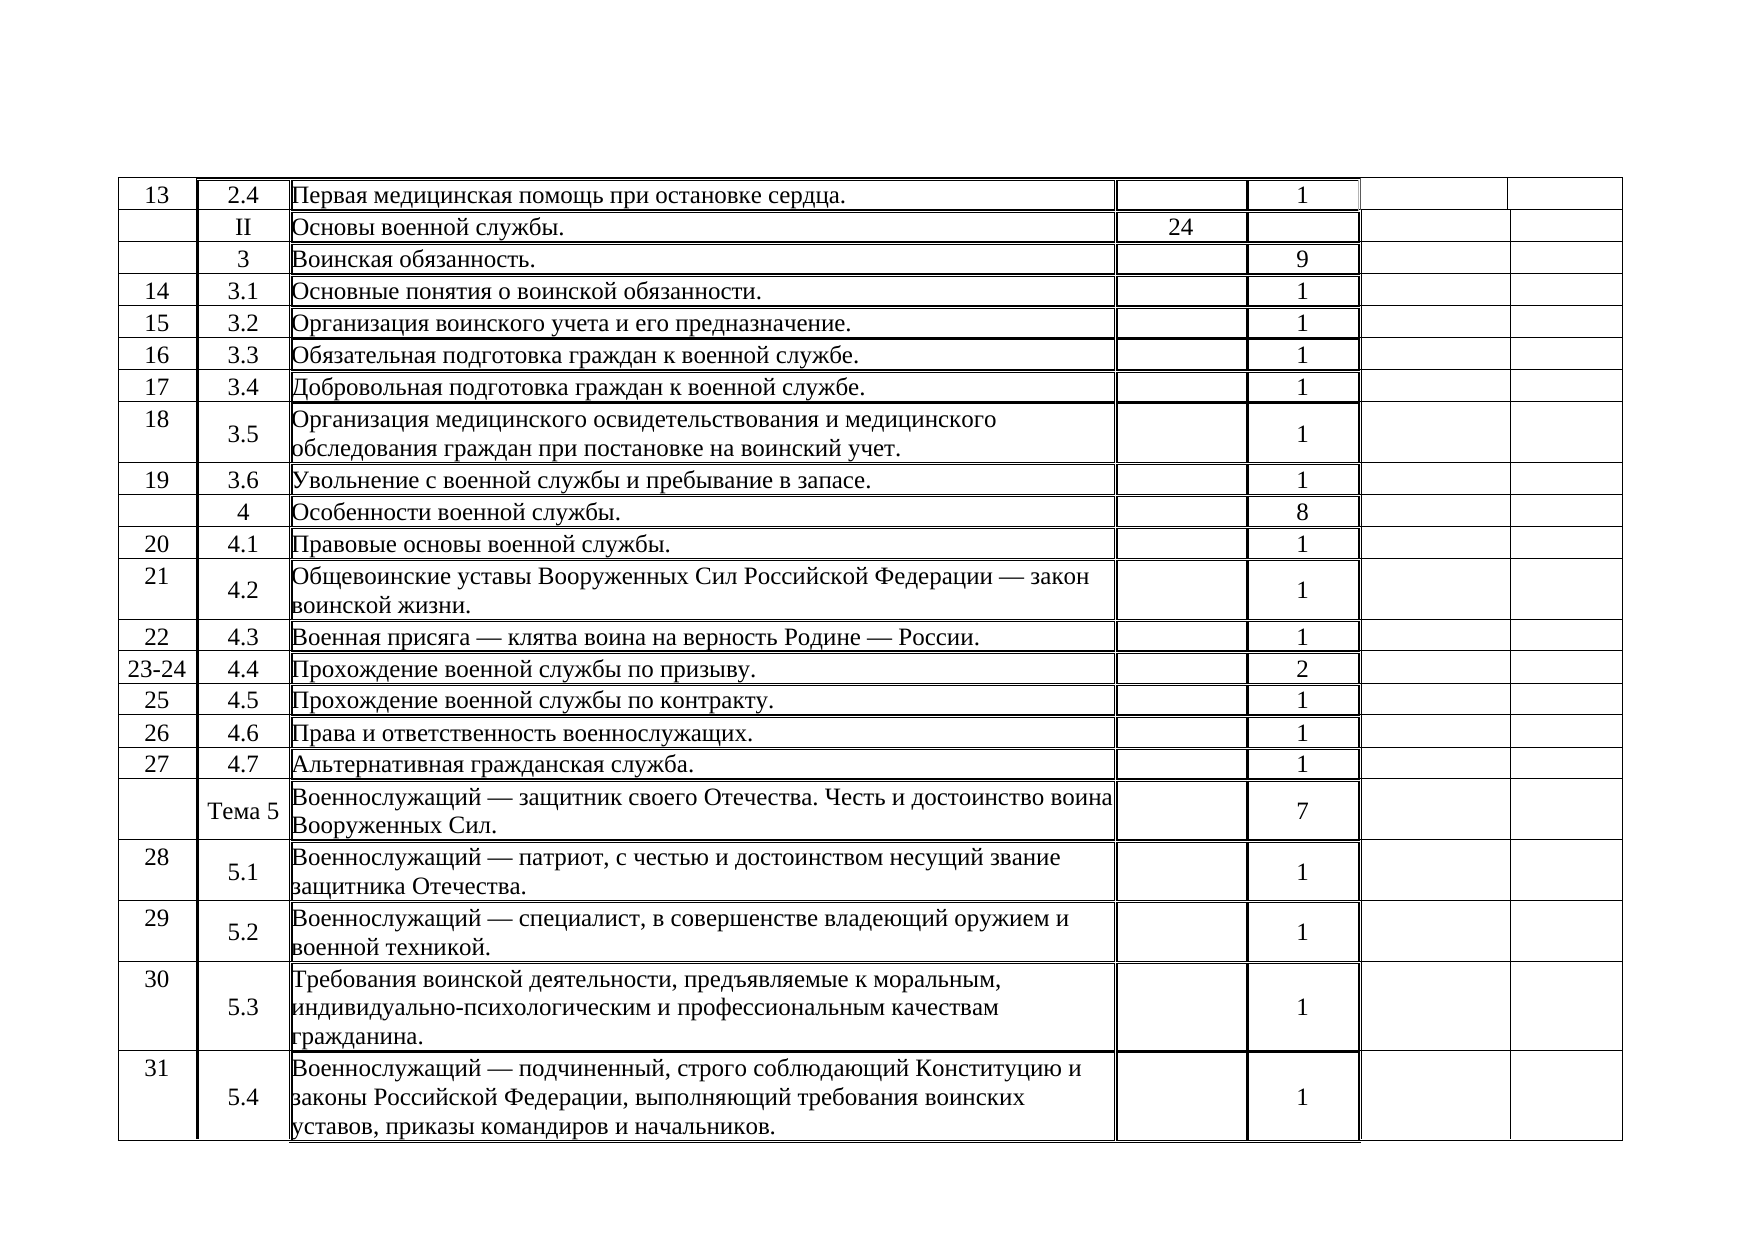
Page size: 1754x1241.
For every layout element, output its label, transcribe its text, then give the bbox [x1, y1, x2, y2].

table_cell 31 [119, 1051, 196, 1139]
table_cell 1 [1249, 373, 1358, 401]
table_cell [1118, 782, 1246, 839]
table_cell 4.6 [199, 715, 289, 746]
table_cell Воинская обязанность. [293, 245, 1114, 273]
table_cell Основы военной службы. [293, 213, 1114, 241]
table_cell 1 [1249, 181, 1358, 209]
table_cell 14 [119, 274, 196, 305]
table_cell [1362, 306, 1510, 337]
table_cell 1 [1249, 340, 1358, 369]
table_cell [1508, 178, 1622, 209]
table_cell [1511, 962, 1622, 1050]
table_cell 3.1 [199, 274, 289, 305]
table_cell [1249, 213, 1358, 241]
table_cell 4 [199, 495, 289, 526]
table_cell [1362, 242, 1510, 273]
table_cell 17 [119, 370, 196, 401]
table_cell [1511, 779, 1622, 839]
table_cell [1118, 903, 1246, 961]
table_cell 1 [1249, 622, 1358, 650]
table_cell [1511, 620, 1622, 650]
table_cell [1118, 529, 1246, 558]
table_cell Основные понятия о воинской обязанности. [293, 277, 1114, 305]
table_cell [1362, 495, 1510, 526]
table_cell [1511, 651, 1622, 682]
table_cell 3 [199, 242, 289, 273]
table_cell [1362, 370, 1510, 401]
table_cell 8 [1249, 497, 1358, 526]
table_cell Военная присяга — клятва воина на верность Родине — России. [293, 622, 1114, 650]
table_cell [1511, 527, 1622, 558]
table_cell [1362, 402, 1510, 462]
table_cell Увольнение с военной службы и пребывание в запасе. [293, 465, 1114, 494]
table_cell [1362, 559, 1510, 618]
table_cell 26 [119, 715, 196, 746]
table_cell 3.6 [199, 463, 289, 494]
table_cell [1511, 370, 1622, 401]
table_cell 18 [119, 402, 196, 462]
table_cell [1362, 779, 1510, 839]
table_cell 9 [1249, 245, 1358, 273]
table_cell [1118, 843, 1246, 900]
table_cell [1118, 561, 1246, 618]
table_cell [1511, 210, 1622, 241]
table_cell 1 [1249, 903, 1358, 961]
table_cell 2.4 [199, 181, 289, 209]
table_cell [1511, 901, 1622, 961]
table_cell 23-24 [119, 651, 196, 682]
table_cell Общевоинские уставы Вооруженных Сил Российской Федерации — закон воинской жизни. [293, 561, 1114, 618]
table_cell [1118, 964, 1246, 1050]
table_cell 15 [119, 306, 196, 337]
table_cell 1 [1249, 465, 1358, 494]
table_cell Обязательная подготовка граждан к военной службе. [293, 340, 1114, 369]
table_cell 5.1 [199, 840, 289, 900]
table_cell [119, 210, 196, 241]
table_cell [1511, 274, 1622, 305]
table_cell 2 [1249, 654, 1358, 682]
table_cell 19 [119, 463, 196, 494]
table_cell Тема 5 [199, 779, 289, 839]
table_cell [1118, 373, 1246, 401]
table_cell [1118, 277, 1246, 305]
table_cell [1362, 962, 1510, 1050]
table_cell [1511, 715, 1622, 746]
table_cell 4.1 [199, 527, 289, 558]
table_cell [1118, 497, 1246, 526]
table_cell 1 [1249, 561, 1358, 618]
table_cell [1362, 338, 1510, 369]
table_cell Прохождение военной службы по контракту. [293, 686, 1114, 714]
table_cell [1118, 404, 1246, 462]
table_cell 5.4 [199, 1051, 289, 1139]
table_cell [1362, 715, 1510, 746]
table_cell 5.3 [199, 962, 289, 1050]
table_cell 20 [119, 527, 196, 558]
table_cell [1511, 840, 1622, 900]
table_cell 1 [1249, 750, 1358, 778]
table_cell [1511, 338, 1622, 369]
table_cell 25 [119, 684, 196, 714]
table_cell 3.5 [199, 402, 289, 462]
table_cell 30 [119, 962, 196, 1050]
table_cell [1118, 245, 1246, 273]
table_cell Правовые основы военной службы. [293, 529, 1114, 558]
table_cell [119, 242, 196, 273]
table_cell [1362, 651, 1510, 682]
table_cell 1 [1249, 1053, 1358, 1139]
table_cell [1118, 1053, 1246, 1139]
table_cell [1362, 210, 1510, 241]
table_cell 28 [119, 840, 196, 900]
table_cell [1362, 684, 1510, 714]
table_cell [1511, 559, 1622, 618]
table_cell 4.7 [199, 748, 289, 778]
table_cell [1511, 242, 1622, 273]
table_cell 3.2 [199, 306, 289, 337]
table_cell Организация медицинского освидетельствования и медицинского обследования граждан при постановке на воинский учет. [293, 404, 1114, 462]
table_cell Организация воинского учета и его предназначение. [293, 309, 1114, 337]
table_cell [1118, 181, 1246, 209]
table_cell Особенности военной службы. [293, 497, 1114, 526]
table_cell 16 [119, 338, 196, 369]
table_cell [1362, 527, 1510, 558]
table_cell [1118, 686, 1246, 714]
table_cell 5.2 [199, 901, 289, 961]
table_cell [1118, 718, 1246, 746]
table_cell 1 [1249, 718, 1358, 746]
table_cell 7 [1249, 782, 1358, 839]
table_cell [1118, 340, 1246, 369]
table_cell [1511, 463, 1622, 494]
table_cell 1 [1249, 309, 1358, 337]
table_cell [1362, 901, 1510, 961]
table_cell 4.5 [199, 684, 289, 714]
table_cell [1511, 684, 1622, 714]
table_cell Прохождение военной службы по призыву. [293, 654, 1114, 682]
table_cell 3.4 [199, 370, 289, 401]
table_cell Права и ответственность военнослужащих. [293, 718, 1114, 746]
table_cell Военнослужащий — подчиненный, строго соблюдающий Конституцию и законы Российской Федерации, выполняющий требования воинских уставов, приказы командиров и начальников. [293, 1053, 1114, 1139]
table_cell Альтернативная гражданская служба. [293, 750, 1114, 778]
table_cell [119, 495, 196, 526]
table_cell 22 [119, 620, 196, 650]
table_cell II [199, 210, 289, 241]
table_cell 1 [1249, 686, 1358, 714]
table_cell [119, 779, 196, 839]
table_cell 4.3 [199, 620, 289, 650]
table_cell [1511, 495, 1622, 526]
table_cell 29 [119, 901, 196, 961]
table_cell 1 [1249, 529, 1358, 558]
table_cell [1362, 840, 1510, 900]
table_cell Военнослужащий — патриот, с честью и достоинством несущий звание защитника Отечества. [293, 843, 1114, 900]
table_cell Военнослужащий — защитник своего Отечества. Честь и достоинство воина Вооруженных Сил. [293, 782, 1114, 839]
table_cell [1511, 402, 1622, 462]
table_cell [1362, 748, 1510, 778]
table_cell Требования воинской деятельности, предъявляемые к моральным, индивидуально-психологическим и профессиональным качествам гражданина. [293, 964, 1114, 1050]
table_cell 1 [1249, 404, 1358, 462]
table_cell [1362, 620, 1510, 650]
table_cell [1362, 274, 1510, 305]
table_cell 1 [1249, 277, 1358, 305]
table_cell 21 [119, 559, 196, 618]
table_cell 1 [1249, 964, 1358, 1050]
table_cell [1118, 309, 1246, 337]
table_cell [1511, 748, 1622, 778]
table_cell 1 [1249, 843, 1358, 900]
table_cell 4.2 [199, 559, 289, 618]
table_cell 27 [119, 748, 196, 778]
table_cell Первая медицинская помощь при остановке сердца. [293, 181, 1114, 209]
table_cell 4.4 [199, 651, 289, 682]
table_cell Военнослужащий — специалист, в совершенстве владеющий оружием и военной техникой. [293, 903, 1114, 961]
table_cell [1362, 1051, 1510, 1139]
table_cell 24 [1118, 213, 1246, 241]
table_cell [1511, 306, 1622, 337]
table_cell [1118, 622, 1246, 650]
table_cell [1118, 465, 1246, 494]
table_cell 13 [119, 178, 196, 209]
table_cell [1362, 463, 1510, 494]
table_cell [1511, 1051, 1622, 1139]
table_cell [1118, 654, 1246, 682]
table_cell 3.3 [199, 338, 289, 369]
table_cell [1361, 178, 1507, 209]
table_cell Добровольная подготовка граждан к военной службе. [293, 373, 1114, 401]
table_cell [1118, 750, 1246, 778]
